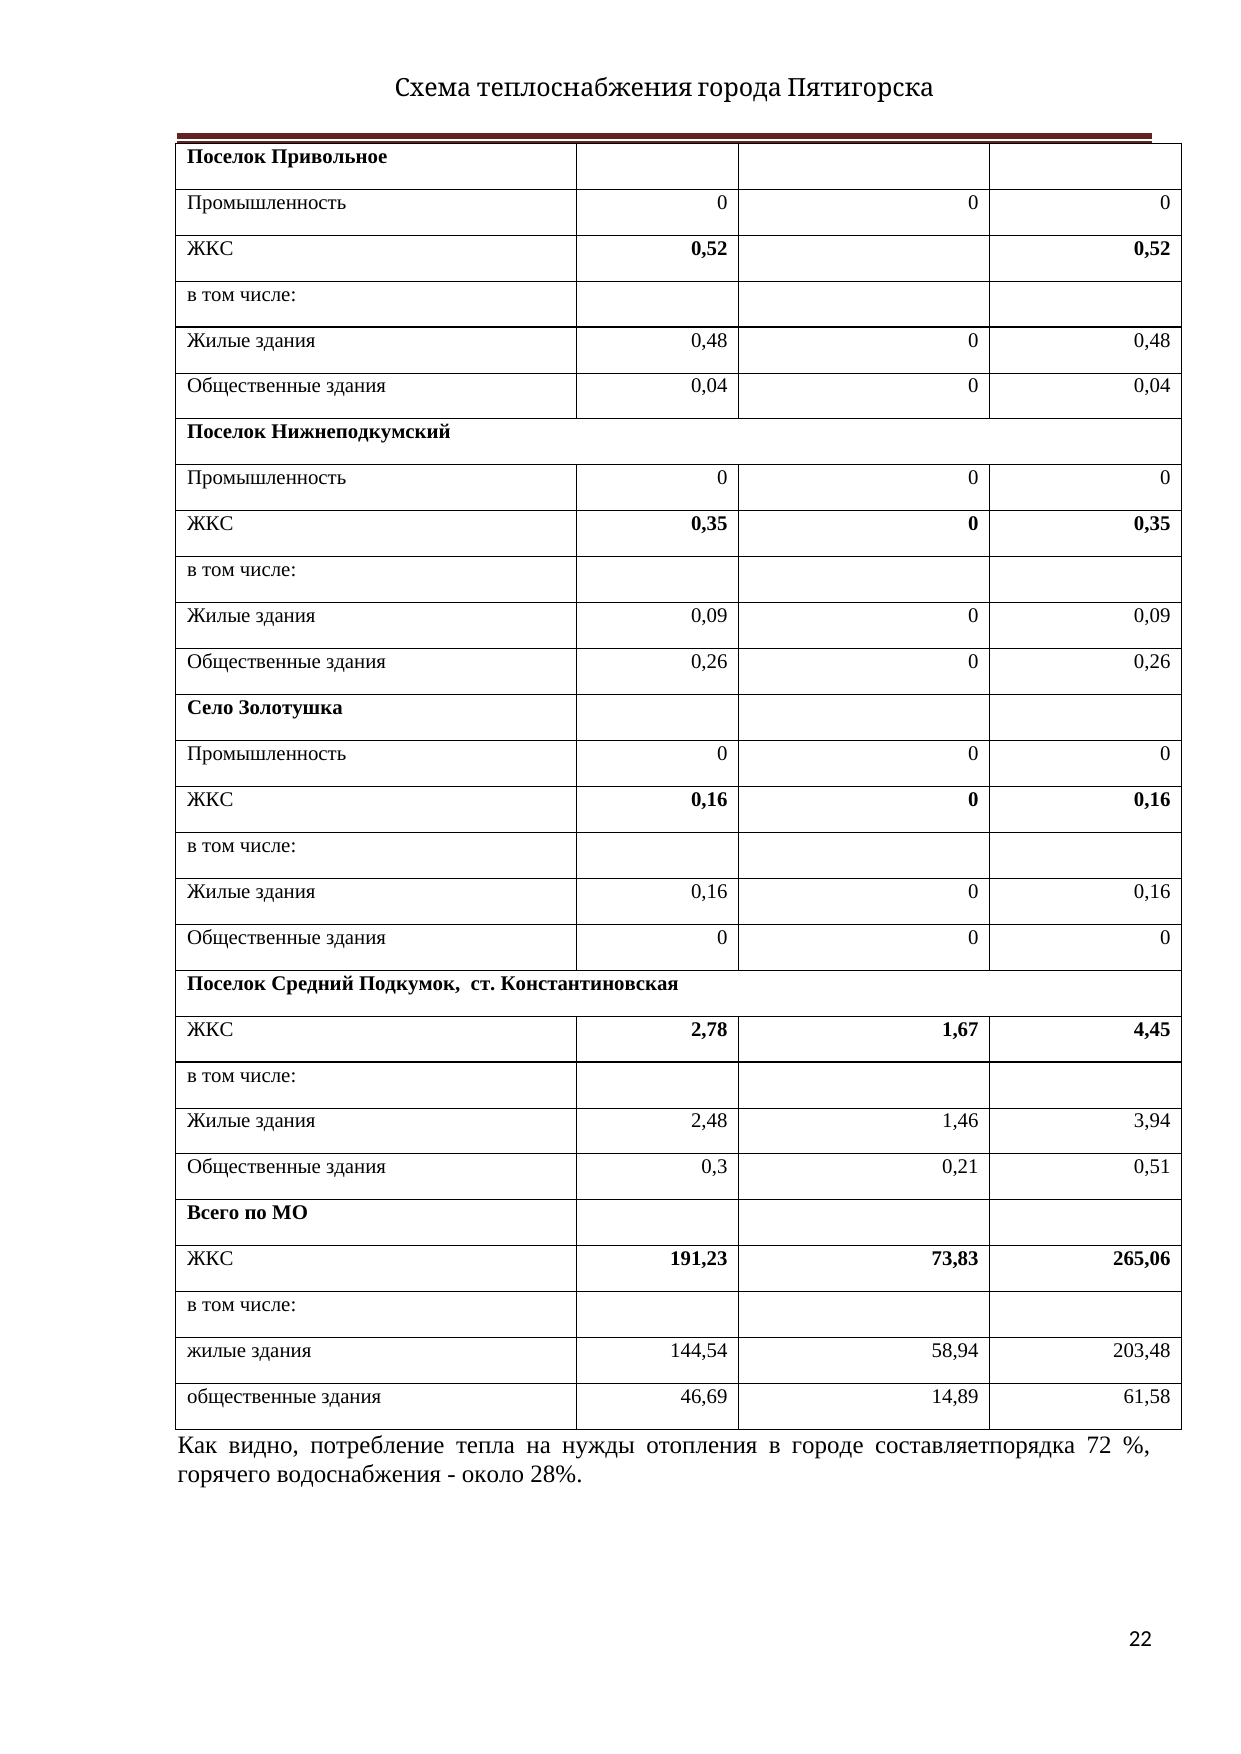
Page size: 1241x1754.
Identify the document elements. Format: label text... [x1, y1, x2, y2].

table_cell в том числе: [176, 1292, 576, 1337]
table_cell 0 [577, 465, 738, 510]
table_cell 0 [990, 190, 1181, 234]
table_cell [739, 1292, 989, 1337]
table_cell Общественные здания [176, 649, 576, 694]
table_cell 0 [577, 925, 738, 969]
table_cell Поселок Нижнеподкумский [176, 419, 1181, 464]
table_cell 73,83 [739, 1246, 989, 1291]
table_cell 0 [739, 925, 989, 969]
table_cell ЖКС [176, 236, 576, 281]
table_cell Общественные здания [176, 1154, 576, 1199]
table_cell Промышленность [176, 190, 576, 234]
table_cell 0,52 [577, 236, 738, 281]
table_cell [739, 144, 989, 189]
table_cell 0,16 [990, 879, 1181, 924]
text Как видно, потребление тепла на нужды отопления в городе составляетпорядка 72 %, горячего водоснабжения - около 28%. [177, 1430, 1152, 1487]
table_cell 0,04 [990, 374, 1181, 418]
table_cell 0,35 [577, 511, 738, 556]
table_cell 1,67 [739, 1017, 989, 1061]
table_cell 0,35 [990, 511, 1181, 556]
table_cell [990, 144, 1181, 189]
table_cell [739, 1063, 989, 1107]
table_cell 61,58 [990, 1384, 1181, 1429]
table_cell 2,48 [577, 1109, 738, 1153]
table_cell 0,16 [577, 879, 738, 924]
table_cell 0,26 [577, 649, 738, 694]
table_cell Поселок Привольное [176, 144, 576, 189]
table_cell жилые здания [176, 1338, 576, 1383]
table_cell [990, 1063, 1181, 1107]
table_cell в том числе: [176, 833, 576, 878]
table_cell 0,04 [577, 374, 738, 418]
table_cell [739, 282, 989, 326]
table_cell 144,54 [577, 1338, 738, 1383]
table_cell [739, 695, 989, 740]
table_cell 1,46 [739, 1109, 989, 1153]
table_cell ЖКС [176, 1246, 576, 1291]
table_cell 0,48 [990, 328, 1181, 372]
table_cell Жилые здания [176, 1109, 576, 1153]
table_cell Жилые здания [176, 603, 576, 648]
table_cell Промышленность [176, 741, 576, 786]
table_cell ЖКС [176, 511, 576, 556]
table_cell 0,51 [990, 1154, 1181, 1199]
table_cell [990, 1292, 1181, 1337]
table_cell 0,52 [990, 236, 1181, 281]
table_cell ЖКС [176, 787, 576, 832]
table_cell 0,09 [990, 603, 1181, 648]
table_cell в том числе: [176, 1063, 576, 1107]
table_cell Село Золотушка [176, 695, 576, 740]
table_cell 2,78 [577, 1017, 738, 1061]
table_cell 0,16 [990, 787, 1181, 832]
table_cell 0,16 [577, 787, 738, 832]
table_cell Всего по МО [176, 1200, 576, 1245]
table_cell 4,45 [990, 1017, 1181, 1061]
table_cell ЖКС [176, 1017, 576, 1061]
table_cell Жилые здания [176, 328, 576, 372]
table_cell [577, 144, 738, 189]
table_cell [577, 695, 738, 740]
table_cell 14,89 [739, 1384, 989, 1429]
table_cell 0 [990, 925, 1181, 969]
table_cell 191,23 [577, 1246, 738, 1291]
table_cell 0 [990, 741, 1181, 786]
table_cell [577, 1200, 738, 1245]
table_cell 265,06 [990, 1246, 1181, 1291]
table_cell [577, 557, 738, 602]
table_cell [577, 1292, 738, 1337]
table_cell 0 [739, 649, 989, 694]
table_cell в том числе: [176, 557, 576, 602]
table_cell общественные здания [176, 1384, 576, 1429]
table_cell [739, 833, 989, 878]
table_cell 0 [739, 741, 989, 786]
table_cell 0 [739, 374, 989, 418]
table_cell Общественные здания [176, 374, 576, 418]
table_cell в том числе: [176, 282, 576, 326]
table_cell 46,69 [577, 1384, 738, 1429]
table_cell 0 [577, 741, 738, 786]
table_cell 0,3 [577, 1154, 738, 1199]
table_cell 203,48 [990, 1338, 1181, 1383]
table_cell 0,09 [577, 603, 738, 648]
table_cell [990, 282, 1181, 326]
table_cell [990, 695, 1181, 740]
table_cell 0 [739, 603, 989, 648]
table_cell [739, 557, 989, 602]
table_cell 0 [739, 328, 989, 372]
table_cell 0 [990, 465, 1181, 510]
table_cell [739, 236, 989, 281]
table_cell 0,21 [739, 1154, 989, 1199]
table_cell Промышленность [176, 465, 576, 510]
table_cell [990, 1200, 1181, 1245]
table_cell Жилые здания [176, 879, 576, 924]
table_cell 0,48 [577, 328, 738, 372]
table_cell [990, 557, 1181, 602]
table_cell [577, 833, 738, 878]
table_cell Поселок Средний Подкумок, ст. Константиновская [176, 971, 1181, 1016]
table_cell [577, 282, 738, 326]
table_cell Общественные здания [176, 925, 576, 969]
table_cell 0 [739, 190, 989, 234]
table_cell [739, 1200, 989, 1245]
table_cell 0 [739, 879, 989, 924]
table_cell 58,94 [739, 1338, 989, 1383]
table_cell 0 [739, 511, 989, 556]
table_cell 0 [739, 465, 989, 510]
table_cell 3,94 [990, 1109, 1181, 1153]
table_cell [990, 833, 1181, 878]
table_cell 0 [739, 787, 989, 832]
table_cell 0 [577, 190, 738, 234]
table_cell 0,26 [990, 649, 1181, 694]
table_cell [577, 1063, 738, 1107]
